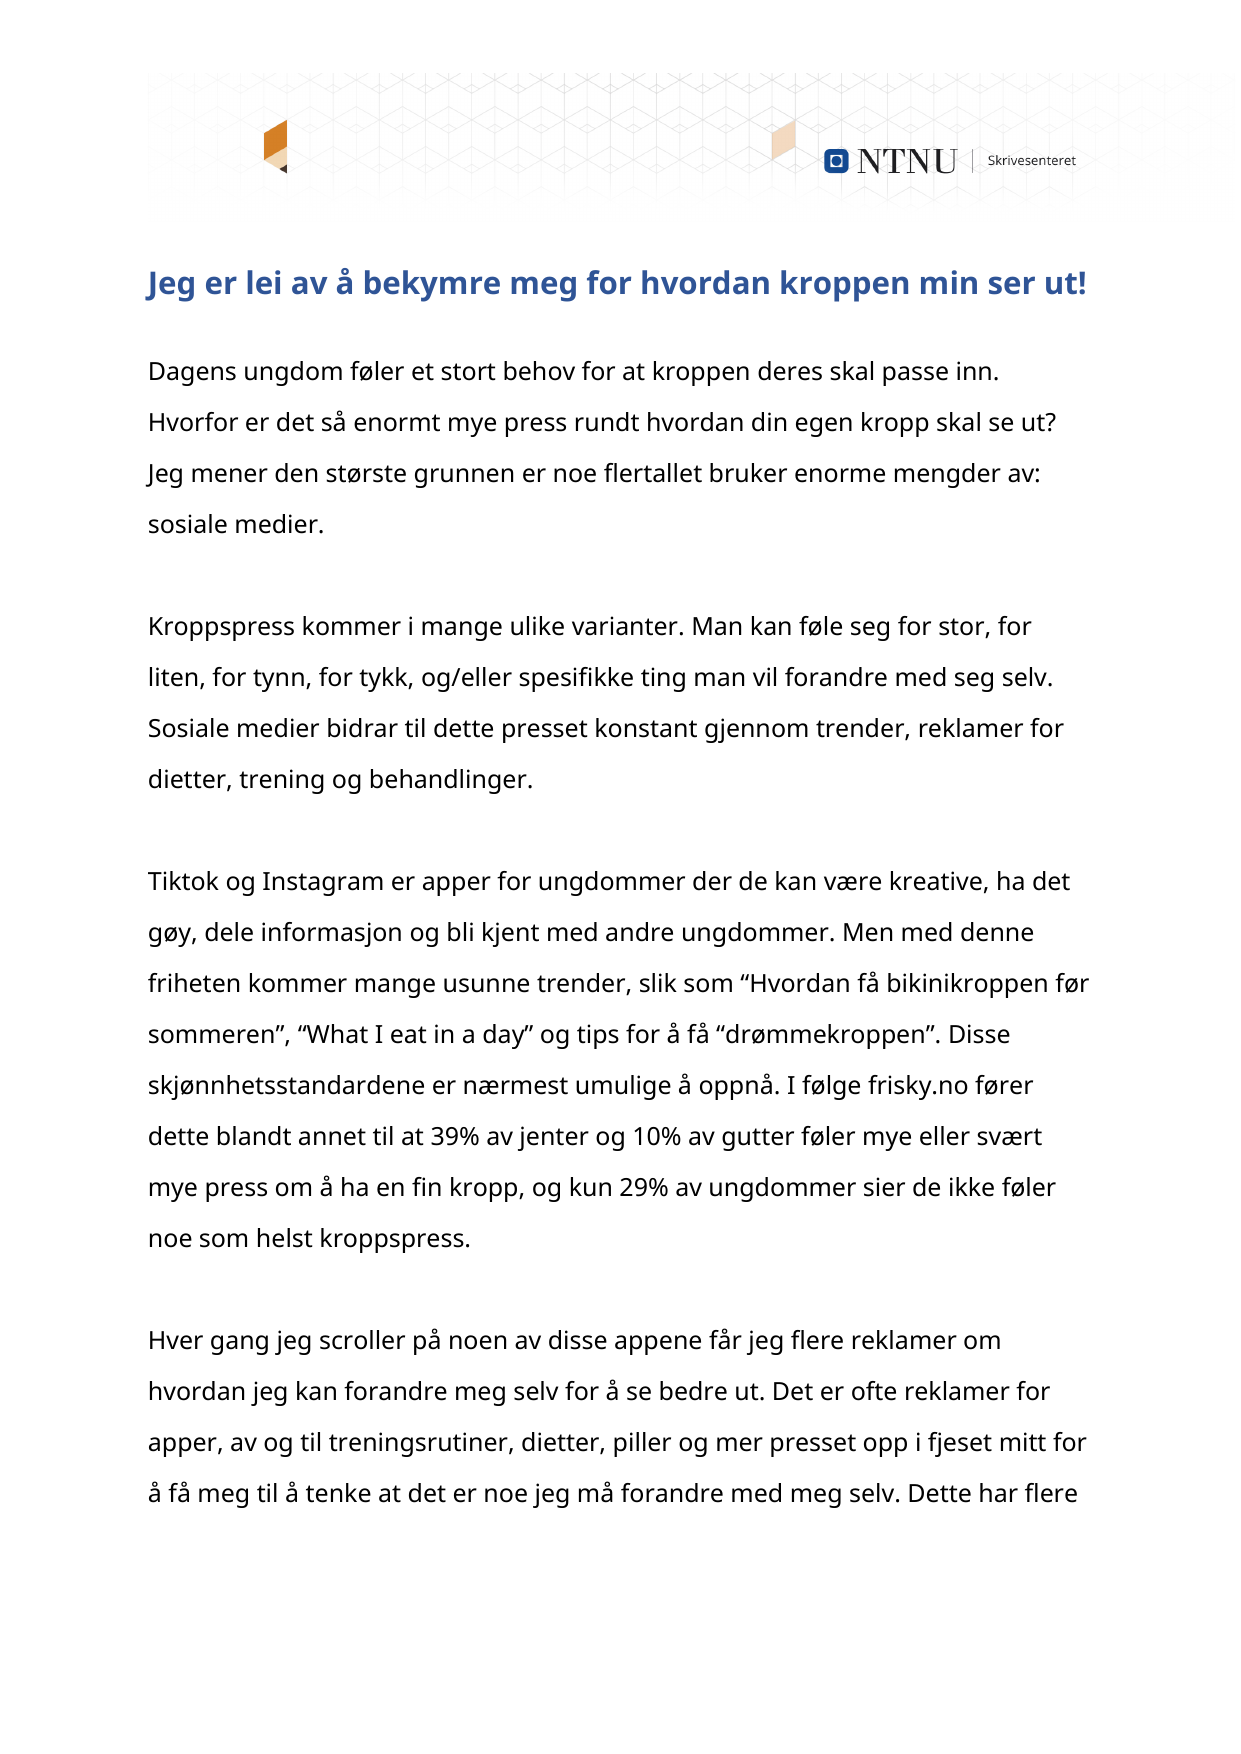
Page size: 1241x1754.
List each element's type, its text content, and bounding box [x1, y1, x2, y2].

picture [147, 73, 1236, 222]
text Dagens ungdom føler et stort behov for at kroppen deres skal passe inn. Hvorfor er det så enormt mye press rundt hvordan din egen kropp skal se ut? Jeg mener den største grunnen er noe flertallet bruker enorme mengder av: sosiale medier. [148, 353, 1093, 540]
subtitle Jeg er lei av å bekymre meg for hvordan kroppen min ser ut! [148, 261, 1093, 304]
text Kroppspress kommer i mange ulike varianter. Man kan føle seg for stor, for liten, for tynn, for tykk, og/eller spesifikke ting man vil forandre med seg selv. Sosiale medier bidrar til dette presset konstant gjennom trender, reklamer for dietter, trening og behandlinger. [148, 608, 1093, 796]
text Tiktok og Instagram er apper for ungdommer der de kan være kreative, ha det gøy, dele informasjon og bli kjent med andre ungdommer. Men med denne friheten kommer mange usunne trender, slik som “Hvordan få bikinikroppen før sommeren”, “What I eat in a day” og tips for å få “drømmekroppen”. Disse skjønnhetsstandardene er nærmest umulige å oppnå. I følge frisky.no fører dette blandt annet til at 39% av jenter og 10% av gutter føler mye eller svært mye press om å ha en fin kropp, og kun 29% av ungdommer sier de ikke føler noe som helst kroppspress. [148, 863, 1093, 1255]
